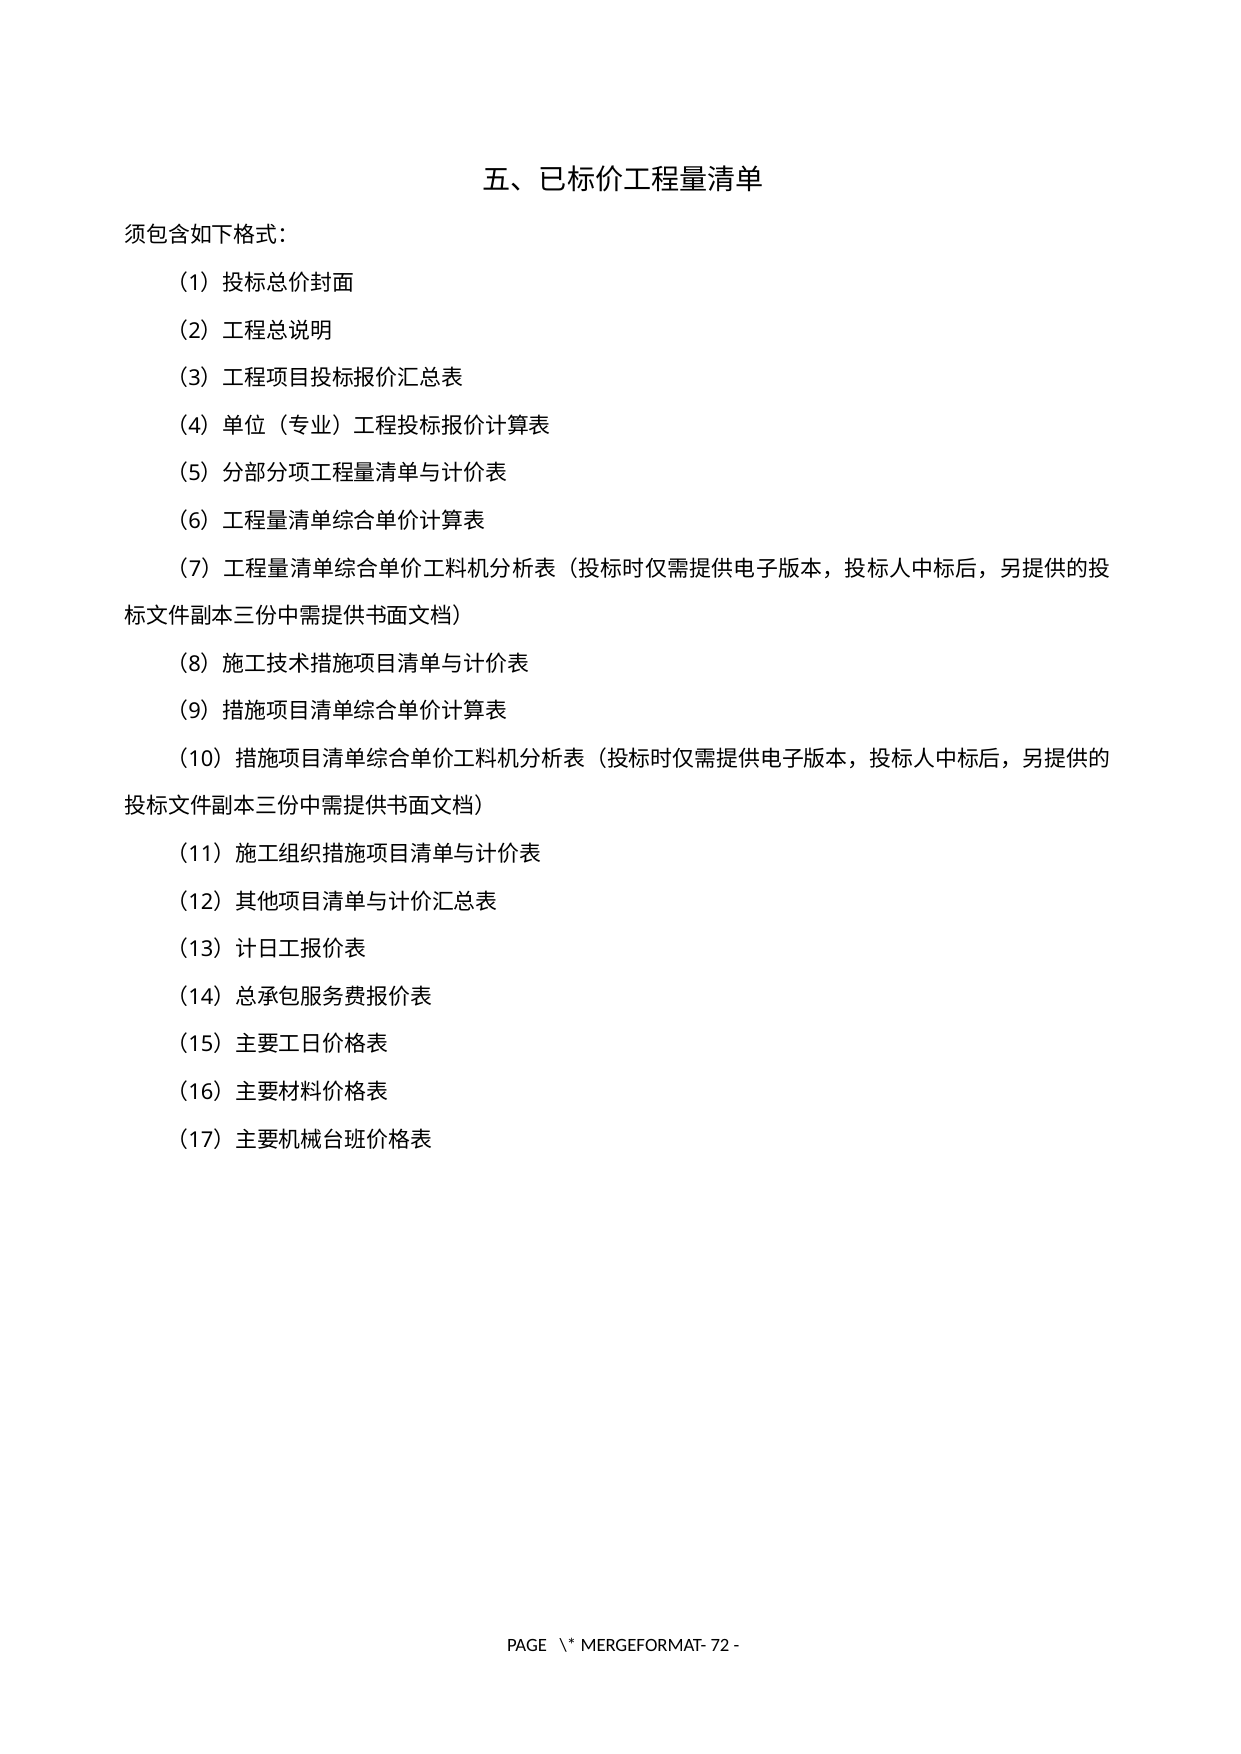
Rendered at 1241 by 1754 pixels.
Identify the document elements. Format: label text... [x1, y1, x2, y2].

text （17）主要机械台班价格表 [124, 1122, 1113, 1153]
text 须包含如下格式： [124, 217, 1113, 249]
text （1）投标总价封面 [124, 265, 1113, 297]
text （12）其他项目清单与计价汇总表 [124, 884, 1113, 915]
text （6）工程量清单综合单价计算表 [124, 503, 1113, 535]
text （3）工程项目投标报价汇总表 [124, 360, 1113, 392]
text （8）施工技术措施项目清单与计价表 [124, 646, 1113, 677]
text （9）措施项目清单综合单价计算表 [124, 693, 1113, 725]
text （15）主要工日价格表 [124, 1026, 1113, 1058]
text 五、已标价工程量清单 [124, 156, 1122, 197]
text （11）施工组织措施项目清单与计价表 [124, 836, 1113, 868]
text （4）单位（专业）工程投标报价计算表 [124, 408, 1113, 439]
text （5）分部分项工程量清单与计价表 [124, 455, 1113, 487]
text （14）总承包服务费报价表 [124, 979, 1113, 1011]
text （10）措施项目清单综合单价工料机分析表（投标时仅需提供电子版本，投标人中标后，另提供的投标文件副本三份中需提供书面文档） [124, 741, 1113, 820]
text （2）工程总说明 [124, 313, 1113, 344]
text （13）计日工报价表 [124, 931, 1113, 963]
text （7）工程量清单综合单价工料机分析表（投标时仅需提供电子版本，投标人中标后，另提供的投标文件副本三份中需提供书面文档） [124, 551, 1113, 630]
text （16）主要材料价格表 [124, 1074, 1113, 1106]
